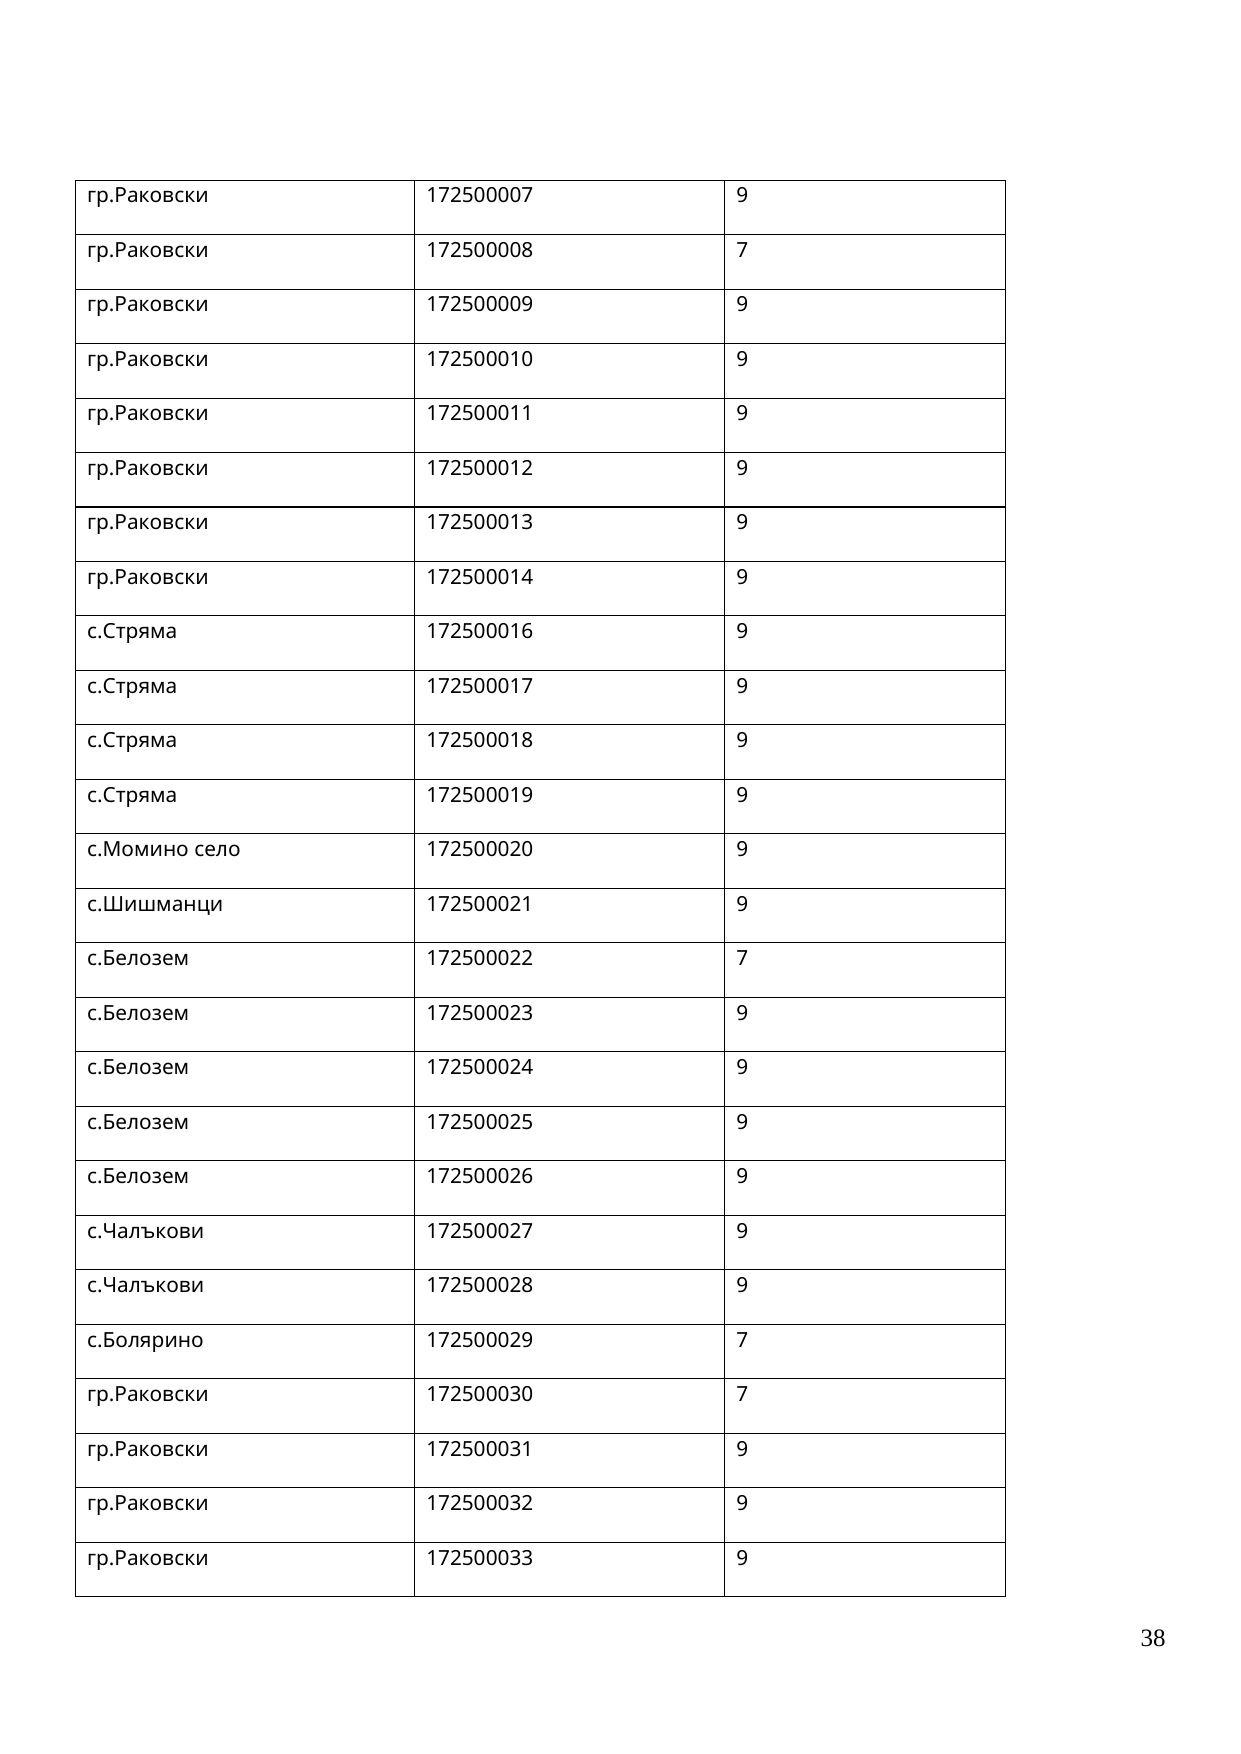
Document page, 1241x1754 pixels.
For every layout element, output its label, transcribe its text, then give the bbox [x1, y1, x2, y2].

table_cell 7 [725, 235, 1005, 288]
table_cell с.Стряма [76, 780, 414, 833]
table_cell 172500010 [415, 344, 724, 397]
table_cell 9 [725, 181, 1005, 234]
table_cell 9 [725, 344, 1005, 397]
table_cell 9 [725, 998, 1005, 1051]
table_cell 172500020 [415, 834, 724, 888]
table_cell 9 [725, 1107, 1005, 1160]
table_cell 172500008 [415, 235, 724, 288]
table_cell гр.Раковски [76, 235, 414, 288]
table_cell 9 [725, 780, 1005, 833]
table_cell гр.Раковски [76, 508, 414, 561]
table_cell 172500029 [415, 1325, 724, 1378]
table_cell с.Белозем [76, 998, 414, 1051]
table_cell гр.Раковски [76, 562, 414, 615]
table_cell гр.Раковски [76, 1379, 414, 1433]
table_cell 9 [725, 1270, 1005, 1324]
table_cell 9 [725, 562, 1005, 615]
table_cell 172500028 [415, 1270, 724, 1324]
table_cell 9 [725, 1543, 1005, 1596]
table_cell 172500018 [415, 725, 724, 779]
table_cell с.Стряма [76, 725, 414, 779]
table_cell 9 [725, 1052, 1005, 1106]
table_cell 172500009 [415, 290, 724, 343]
table_cell гр.Раковски [76, 399, 414, 452]
table_cell 9 [725, 671, 1005, 724]
table_cell 9 [725, 1216, 1005, 1269]
table_cell с.Чалъкови [76, 1270, 414, 1324]
table_cell гр.Раковски [76, 181, 414, 234]
table_cell гр.Раковски [76, 344, 414, 397]
table_cell 9 [725, 508, 1005, 561]
table_cell с.Стряма [76, 616, 414, 670]
table_cell 9 [725, 834, 1005, 888]
table_cell 172500024 [415, 1052, 724, 1106]
table_cell с.Стряма [76, 671, 414, 724]
table_cell 7 [725, 943, 1005, 997]
table_cell 172500019 [415, 780, 724, 833]
table_cell 172500031 [415, 1434, 724, 1487]
table_cell гр.Раковски [76, 453, 414, 506]
table_cell 9 [725, 1488, 1005, 1542]
table_cell 9 [725, 1161, 1005, 1215]
table_cell 172500025 [415, 1107, 724, 1160]
table_cell 9 [725, 453, 1005, 506]
table_cell 9 [725, 616, 1005, 670]
table_cell гр.Раковски [76, 290, 414, 343]
table_cell с.Белозем [76, 1161, 414, 1215]
table_cell 172500033 [415, 1543, 724, 1596]
table_cell 172500011 [415, 399, 724, 452]
table_cell 172500007 [415, 181, 724, 234]
table_cell с.Шишманци [76, 889, 414, 942]
table_cell 172500017 [415, 671, 724, 724]
table_cell 172500014 [415, 562, 724, 615]
table_cell с.Белозем [76, 943, 414, 997]
table_cell 9 [725, 725, 1005, 779]
table_cell 172500016 [415, 616, 724, 670]
table_cell 9 [725, 290, 1005, 343]
table_cell с.Момино село [76, 834, 414, 888]
table_cell 9 [725, 889, 1005, 942]
table_cell 172500026 [415, 1161, 724, 1215]
table_cell с.Чалъкови [76, 1216, 414, 1269]
table_cell 172500030 [415, 1379, 724, 1433]
table_cell с.Белозем [76, 1052, 414, 1106]
table_cell 172500023 [415, 998, 724, 1051]
table_cell 172500027 [415, 1216, 724, 1269]
table_cell с.Белозем [76, 1107, 414, 1160]
table_cell 172500012 [415, 453, 724, 506]
table_cell 172500021 [415, 889, 724, 942]
table_cell гр.Раковски [76, 1488, 414, 1542]
table_cell 172500032 [415, 1488, 724, 1542]
table_cell 7 [725, 1325, 1005, 1378]
table_cell 172500013 [415, 508, 724, 561]
table_cell с.Болярино [76, 1325, 414, 1378]
table_cell 7 [725, 1379, 1005, 1433]
table_cell 9 [725, 399, 1005, 452]
table_cell гр.Раковски [76, 1543, 414, 1596]
table_cell гр.Раковски [76, 1434, 414, 1487]
table_cell 172500022 [415, 943, 724, 997]
table_cell 9 [725, 1434, 1005, 1487]
